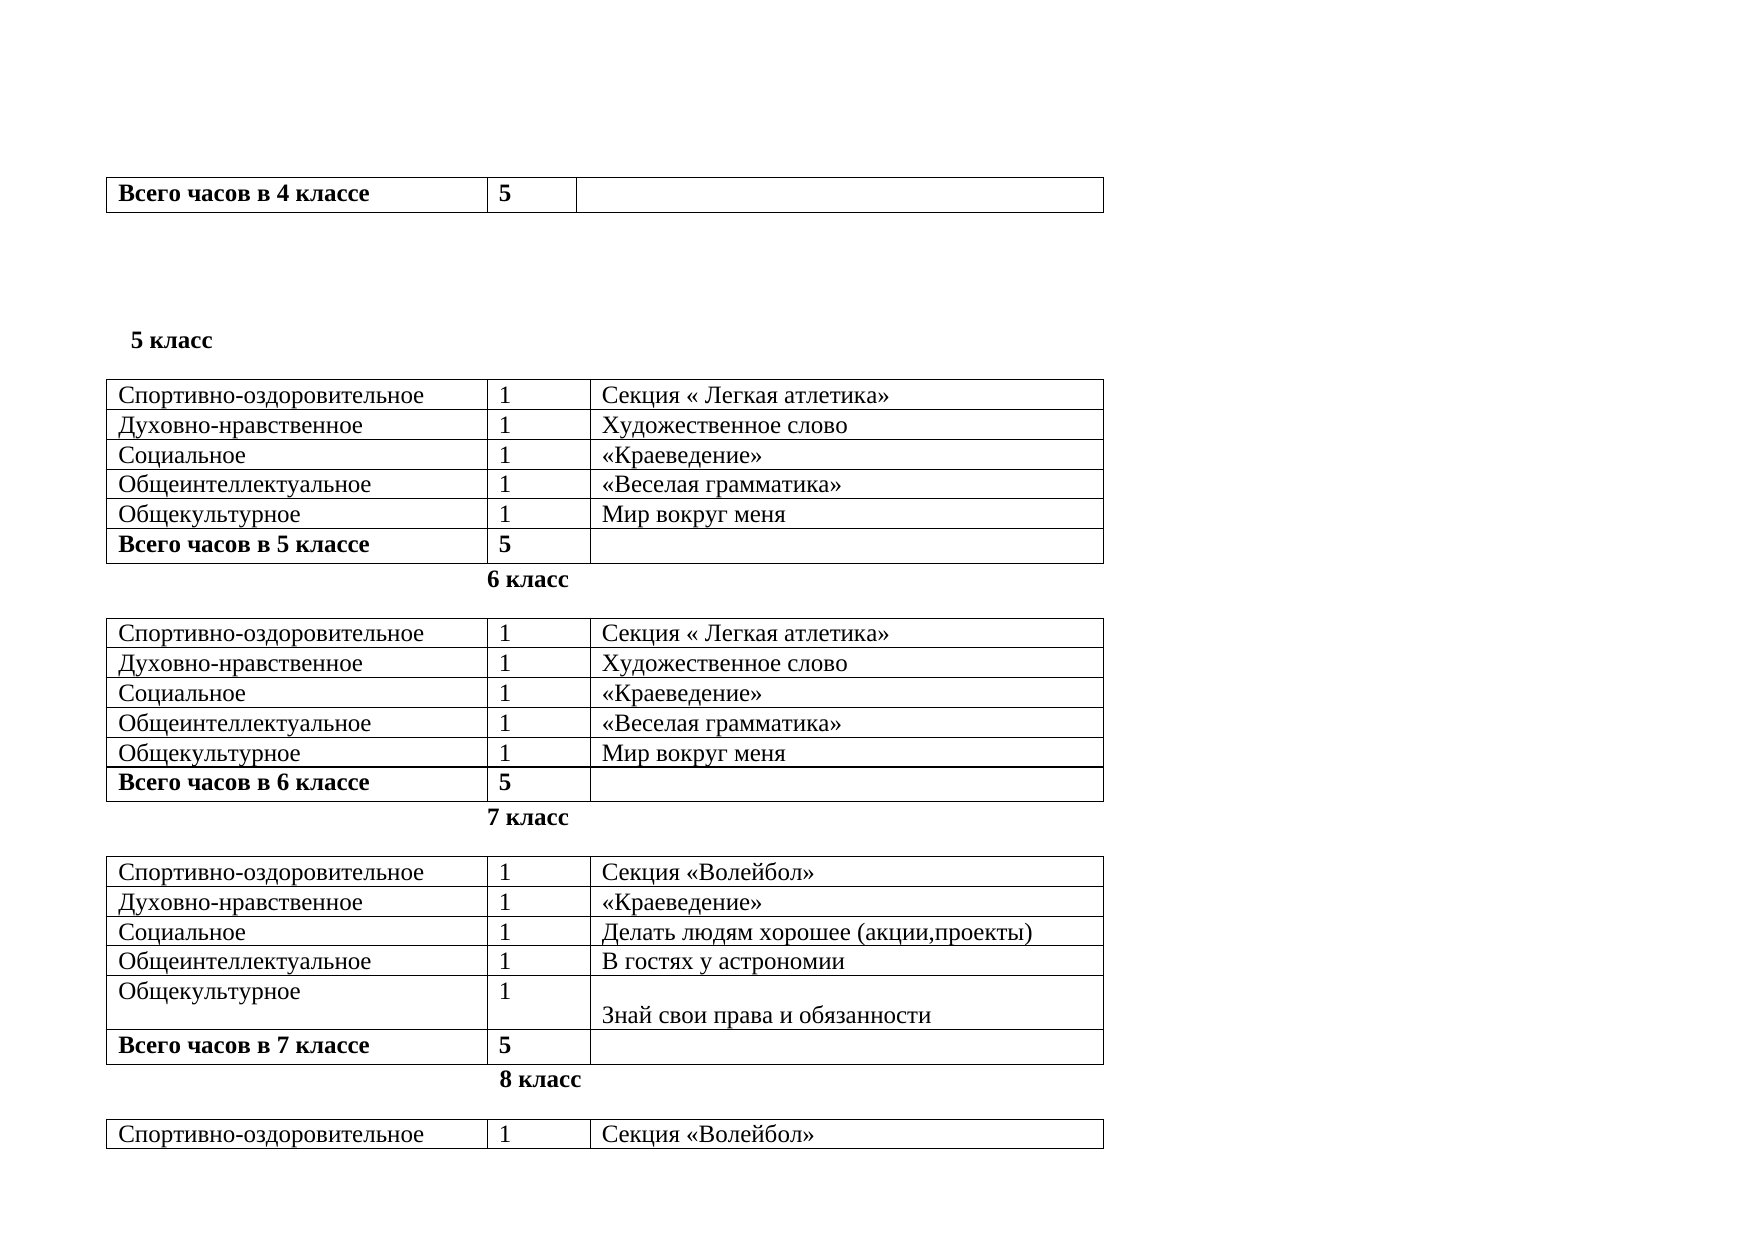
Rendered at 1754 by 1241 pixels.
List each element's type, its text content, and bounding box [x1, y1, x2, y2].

table_header 1 [488, 380, 590, 409]
text 6 класс [118, 564, 1636, 592]
table_header Секция «Волейбол» [591, 1120, 1103, 1148]
table_cell «Краеведение» [591, 678, 1103, 707]
text 5 класс [118, 325, 1636, 354]
table_cell Духовно-нравственное [107, 648, 487, 677]
table_header 1 [488, 1120, 590, 1148]
table_cell 1 [488, 946, 590, 975]
table_header Секция «Волейбол» [591, 857, 1103, 886]
table_cell Мир вокруг меня [591, 499, 1103, 528]
table_header Спортивно-оздоровительное [107, 1120, 487, 1148]
table_cell Художественное слово [591, 648, 1103, 677]
table_cell 5 [488, 768, 590, 801]
table_cell Социальное [107, 917, 487, 945]
table_cell Всего часов в 7 классе [107, 1030, 487, 1063]
table_cell Общеинтеллектуальное [107, 470, 487, 498]
table_cell 1 [488, 648, 590, 677]
table_header 1 [488, 619, 590, 647]
table_cell 1 [488, 499, 590, 528]
text 8 класс [118, 1064, 1636, 1093]
table_cell 5 [488, 529, 590, 563]
table_cell Общекультурное [107, 499, 487, 528]
table_cell Делать людям хорошее (акции,проекты) [591, 917, 1103, 945]
table_cell 5 [488, 1030, 590, 1063]
table_cell Мир вокруг меня [591, 738, 1103, 766]
table_header Спортивно-оздоровительное [107, 619, 487, 647]
table_cell Социальное [107, 440, 487, 468]
table_cell «Веселая грамматика» [591, 470, 1103, 498]
table_header Секция « Легкая атлетика» [591, 380, 1103, 409]
table_cell В гостях у астрономии [591, 946, 1103, 975]
table_cell [591, 529, 1103, 563]
table_cell [577, 178, 1103, 212]
table_cell Общеинтеллектуальное [107, 708, 487, 737]
table_cell Общекультурное [107, 738, 487, 766]
table_cell Художественное слово [591, 410, 1103, 439]
table_cell 1 [488, 678, 590, 707]
text 7 класс [118, 802, 1636, 831]
table_cell [591, 768, 1103, 801]
table_cell Всего часов в 6 классе [107, 768, 487, 801]
table_cell 1 [488, 887, 590, 916]
table_cell «Краеведение» [591, 887, 1103, 916]
table_cell 1 [488, 440, 590, 468]
table_cell Знай свои права и обязанности [591, 976, 1103, 1029]
table_header Секция « Легкая атлетика» [591, 619, 1103, 647]
table_header 1 [488, 857, 590, 886]
table_cell 1 [488, 738, 590, 766]
table_cell Общекультурное [107, 976, 487, 1029]
table_cell Всего часов в 4 классе [107, 178, 487, 212]
table_header Спортивно-оздоровительное [107, 380, 487, 409]
table_cell 1 [488, 917, 590, 945]
table_cell 1 [488, 976, 590, 1029]
table_cell 1 [488, 410, 590, 439]
table_cell Духовно-нравственное [107, 887, 487, 916]
table_cell «Краеведение» [591, 440, 1103, 468]
table_cell Общеинтеллектуальное [107, 946, 487, 975]
table_cell Всего часов в 5 классе [107, 529, 487, 563]
table_cell 1 [488, 470, 590, 498]
table_cell 5 [488, 178, 576, 212]
table_cell 1 [488, 708, 590, 737]
table_cell [591, 1030, 1103, 1063]
table_cell «Веселая грамматика» [591, 708, 1103, 737]
table_header Спортивно-оздоровительное [107, 857, 487, 886]
table_cell Социальное [107, 678, 487, 707]
table_cell Духовно-нравственное [107, 410, 487, 439]
